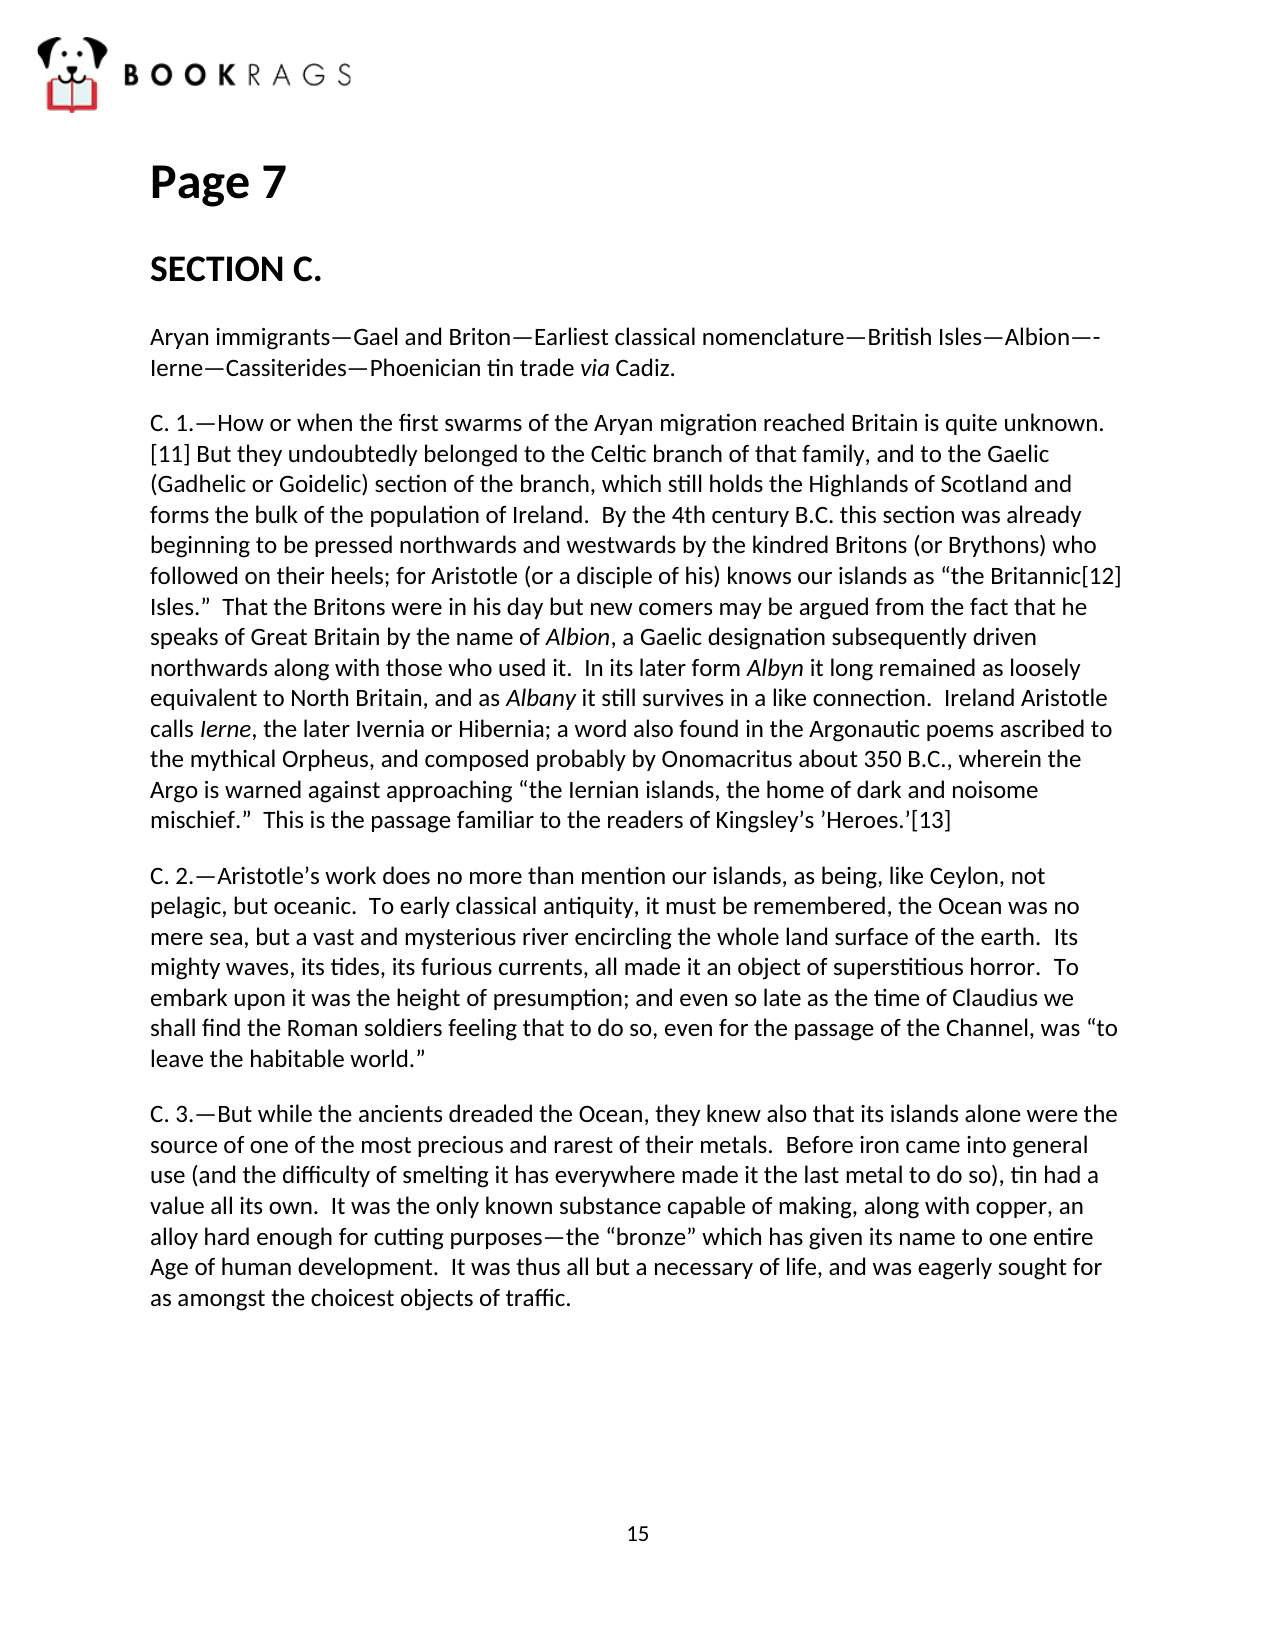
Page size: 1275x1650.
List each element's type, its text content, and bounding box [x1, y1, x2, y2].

picture [37, 37, 351, 113]
text C. 1.—­How or when the first swarms of the Aryan migration reached Britain is quite unknown.[11] But they undoubtedly belonged to the Celtic branch of that family, and to the Gaelic (Gadhelic or Goidelic) section of the branch, which still holds the Highlands of Scotland and forms the bulk of the population of Ireland. By the 4th century B.C. this section was already beginning to be pressed northwards and westwards by the kindred Britons (or Brythons) who followed on their heels; for Aristotle (or a disciple of his) knows our islands as “the Britannic[12] Isles.” That the Britons were in his day but new comers may be argued from the fact that he speaks of Great Britain by the name of Albion, a Gaelic designation subsequently driven northwards along with those who used it. In its later form Albyn it long remained as loosely equivalent to North Britain, and as Albany it still survives in a like connection. Ireland Aristotle calls Ierne, the later Ivernia or Hibernia; a word also found in the Argonautic poems ascribed to the mythical Orpheus, and composed probably by Onomacritus about 350 B.C., wherein the Argo is warned against approaching “the Iernian islands, the home of dark and noisome mischief.” This is the passage familiar to the readers of Kingsley’s ’Heroes.’[13] [150, 408, 1125, 835]
text C. 3.—­But while the ancients dreaded the Ocean, they knew also that its islands alone were the source of one of the most precious and rarest of their metals. Before iron came into general use (and the difficulty of smelting it has everywhere made it the last metal to do so), tin had a value all its own. It was the only known substance capable of making, along with copper, an alloy hard enough for cutting purposes—­the “bronze” which has given its name to one entire Age of human development. It was thus all but a necessary of life, and was eagerly sought for as amongst the choicest objects of traffic. [150, 1098, 1125, 1312]
text C. 2.—­Aristotle’s work does no more than mention our islands, as being, like Ceylon, not pelagic, but oceanic. To early classical antiquity, it must be remembered, the Ocean was no mere sea, but a vast and mysterious river encircling the whole land surface of the earth. Its mighty waves, its tides, its furious currents, all made it an object of superstitious horror. To embark upon it was the height of presumption; and even so late as the time of Claudius we shall find the Roman soldiers feeling that to do so, even for the passage of the Channel, was “to leave the habitable world.” [150, 860, 1125, 1073]
text Aryan immigrants—­Gael and Briton—­Earliest classical nomenclature—­British Isles—­Albion—­Ierne—­Cassiterides—­Phoenician tin trade via Cadiz. [150, 322, 1125, 383]
text Page 7 [150, 150, 1125, 211]
text SECTION C. [150, 244, 1125, 290]
